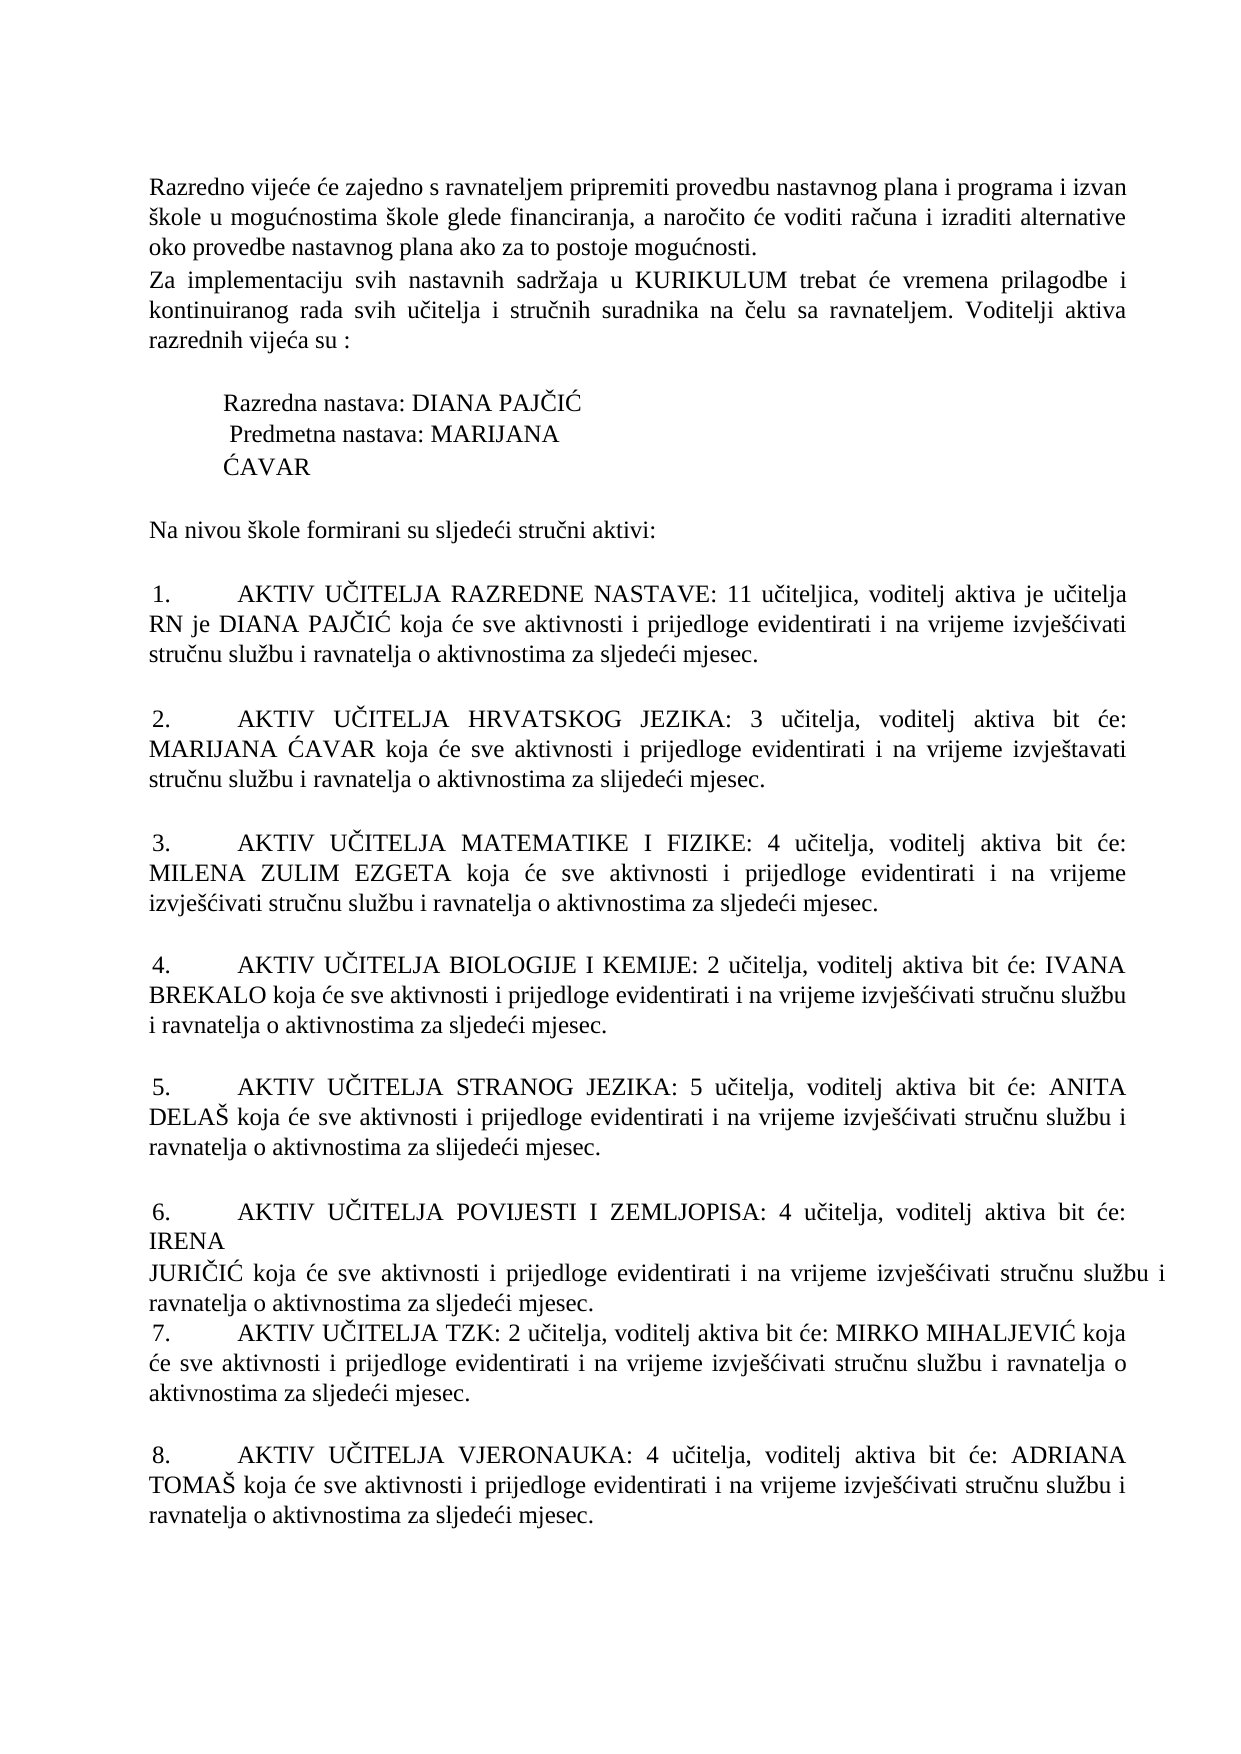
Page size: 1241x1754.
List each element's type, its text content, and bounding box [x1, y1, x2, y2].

text Razredna nastava: DIANA PAJČIĆ [222, 388, 1167, 417]
list AKTIV UČITELJA VJERONAUKA: 4 učitelja, voditelj aktiva bit će: ADRIANA TOMAŠ koja će sve aktivnosti i prijedloge evidentirati i na vrijeme izvješćivati stručnu službu i ravnatelja o aktivnostima za sljedeći mjesec. [148, 1440, 1127, 1529]
list AKTIV UČITELJA TZK: 2 učitelja, voditelj aktiva bit će: MIRKO MIHALJEVIĆ koja će sve aktivnosti i prijedloge evidentirati i na vrijeme izvješćivati stručnu službu i ravnatelja o aktivnostima za sljedeći mjesec. [148, 1318, 1127, 1407]
list AKTIV UČITELJA STRANOG JEZIKA: 5 učitelja, voditelj aktiva bit će: ANITA DELAŠ koja će sve aktivnosti i prijedloge evidentirati i na vrijeme izvješćivati stručnu službu i ravnatelja o aktivnostima za slijedeći mjesec. [148, 1072, 1127, 1161]
list AKTIV UČITELJA HRVATSKOG JEZIKA: 3 učitelja, voditelj aktiva bit će: MARIJANA ĆAVAR koja će sve aktivnosti i prijedloge evidentirati i na vrijeme izvještavati stručnu službu i ravnatelja o aktivnostima za slijedeći mjesec. [148, 704, 1127, 793]
text Predmetna nastava: MARIJANA [222, 419, 1167, 447]
list AKTIV UČITELJA BIOLOGIJE I KEMIJE: 2 učitelja, voditelj aktiva bit će: IVANA BREKALO koja će sve aktivnosti i prijedloge evidentirati i na vrijeme izvješćivati stručnu službu i ravnatelja o aktivnostima za sljedeći mjesec. [148, 950, 1127, 1039]
text JURIČIĆ koja će sve aktivnosti i prijedloge evidentirati i na vrijeme izvješćivati stručnu službu i ravnatelja o aktivnostima za sljedeći mjesec. [148, 1258, 1167, 1316]
list AKTIV UČITELJA MATEMATIKE I FIZIKE: 4 učitelja, voditelj aktiva bit će: MILENA ZULIM EZGETA koja će sve aktivnosti i prijedloge evidentirati i na vrijeme izvješćivati stručnu službu i ravnatelja o aktivnostima za sljedeći mjesec. [148, 828, 1127, 917]
text Na nivou škole formirani su sljedeći stručni aktivi: [148, 515, 1167, 544]
text ĆAVAR [222, 452, 1167, 481]
text Razredno vijeće će zajedno s ravnateljem pripremiti provedbu nastavnog plana i programa i izvan škole u mogućnostima škole glede financiranja, a naročito će voditi računa i izraditi alternative oko provedbe nastavnog plana ako za to postoje mogućnosti. [148, 172, 1127, 261]
list AKTIV UČITELJA POVIJESTI I ZEMLJOPISA: 4 učitelja, voditelj aktiva bit će: IRENA [148, 1197, 1127, 1255]
text Za implementaciju svih nastavnih sadržaja u KURIKULUM trebat će vremena prilagodbe i kontinuiranog rada svih učitelja i stručnih suradnika na čelu sa ravnateljem. Voditelji aktiva razrednih vijeća su : [148, 265, 1127, 354]
list AKTIV UČITELJA RAZREDNE NASTAVE: 11 učiteljica, voditelj aktiva je učitelja RN je DIANA PAJČIĆ koja će sve aktivnosti i prijedloge evidentirati i na vrijeme izvješćivati stručnu službu i ravnatelja o aktivnostima za sljedeći mjesec. [148, 579, 1127, 668]
